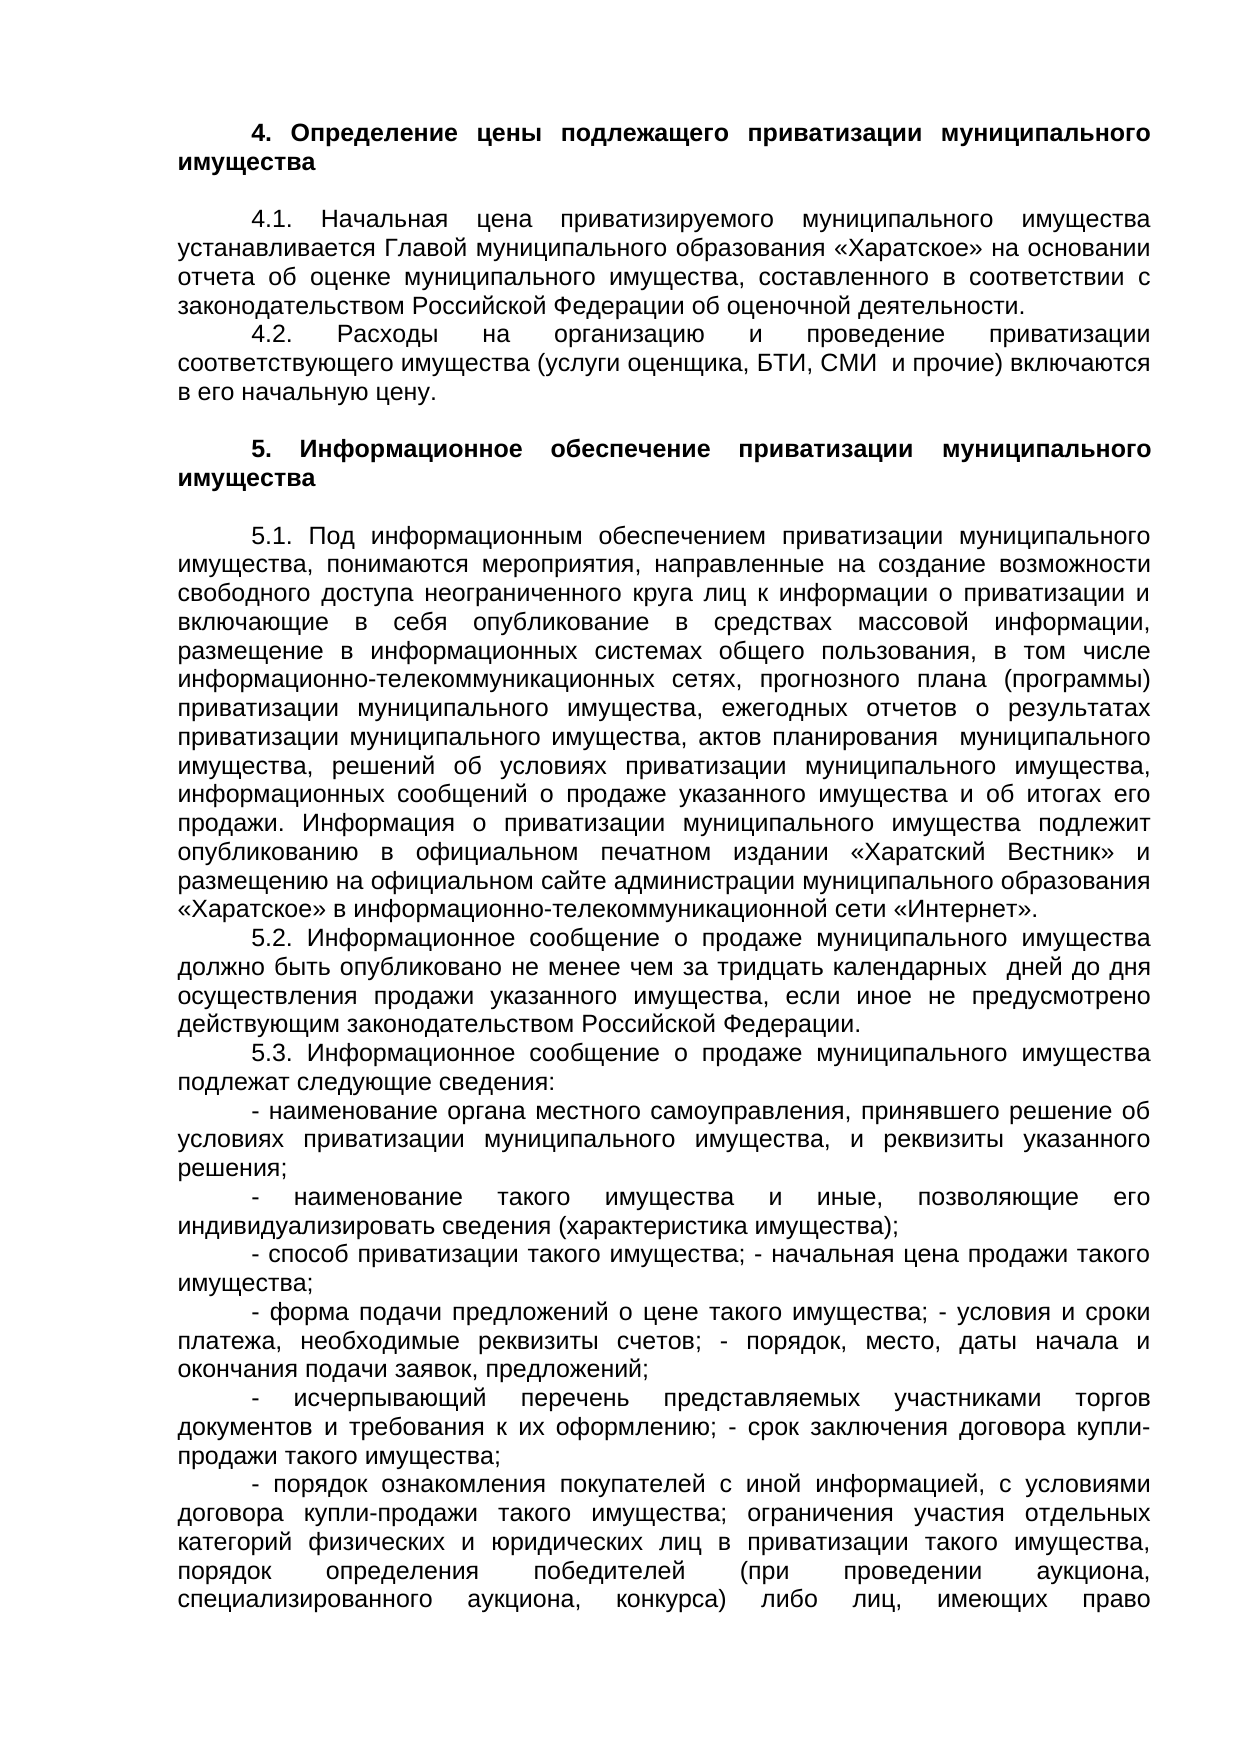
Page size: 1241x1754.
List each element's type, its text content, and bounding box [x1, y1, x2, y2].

text - наименование такого имущества и иные, позволяющие его индивидуализировать сведения (характеристика имущества); [177, 1182, 1152, 1239]
text 4. Определение цены подлежащего приватизации муниципального имущества [177, 118, 1152, 176]
text - наименование органа местного самоуправления, принявшего решение об условиях приватизации муниципального имущества, и реквизиты указанного решения; [177, 1096, 1152, 1182]
text - форма подачи предложений о цене такого имущества; - условия и сроки платежа, необходимые реквизиты счетов; - порядок, место, даты начала и окончания подачи заявок, предложений; [177, 1297, 1152, 1383]
text - исчерпывающий перечень представляемых участниками торгов документов и требования к их оформлению; - срок заключения договора купли-продажи такого имущества; [177, 1383, 1152, 1469]
text 5.1. Под информационным обеспечением приватизации муниципального имущества, понимаются мероприятия, направленные на создание возможности свободного доступа неограниченного круга лиц к информации о приватизации и включающие в себя опубликование в средствах массовой информации, размещение в информационных системах общего пользования, в том числе информационно-телекоммуникационных сетях, прогнозного плана (программы) приватизации муниципального имущества, ежегодных отчетов о результатах приватизации муниципального имущества, актов планирования муниципального имущества, решений об условиях приватизации муниципального имущества, информационных сообщений о продаже указанного имущества и об итогах его продажи. Информация о приватизации муниципального имущества подлежит опубликованию в официальном печатном издании «Харатский Вестник» и размещению на официальном сайте администрации муниципального образования «Харатское» в информационно-телекоммуникационной сети «Интернет». [177, 521, 1152, 923]
text 5.3. Информационное сообщение о продаже муниципального имущества подлежат следующие сведения: [177, 1038, 1152, 1096]
text 5. Информационное обеспечение приватизации муниципального имущества [177, 434, 1152, 492]
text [177, 1469, 1152, 1613]
text 4.2. Расходы на организацию и проведение приватизации соответствующего имущества (услуги оценщика, БТИ, СМИ и прочие) включаются в его начальную цену. [177, 319, 1152, 406]
text - способ приватизации такого имущества; - начальная цена продажи такого имущества; [177, 1239, 1152, 1297]
text 4.1. Начальная цена приватизируемого муниципального имущества устанавливается Главой муниципального образования «Харатское» на основании отчета об оценке муниципального имущества, составленного в соответствии с законодательством Российской Федерации об оценочной деятельности. [177, 204, 1152, 319]
text 5.2. Информационное сообщение о продаже муниципального имущества должно быть опубликовано не менее чем за тридцать календарных дней до дня осуществления продажи указанного имущества, если иное не предусмотрено действующим законодательством Российской Федерации. [177, 923, 1152, 1038]
